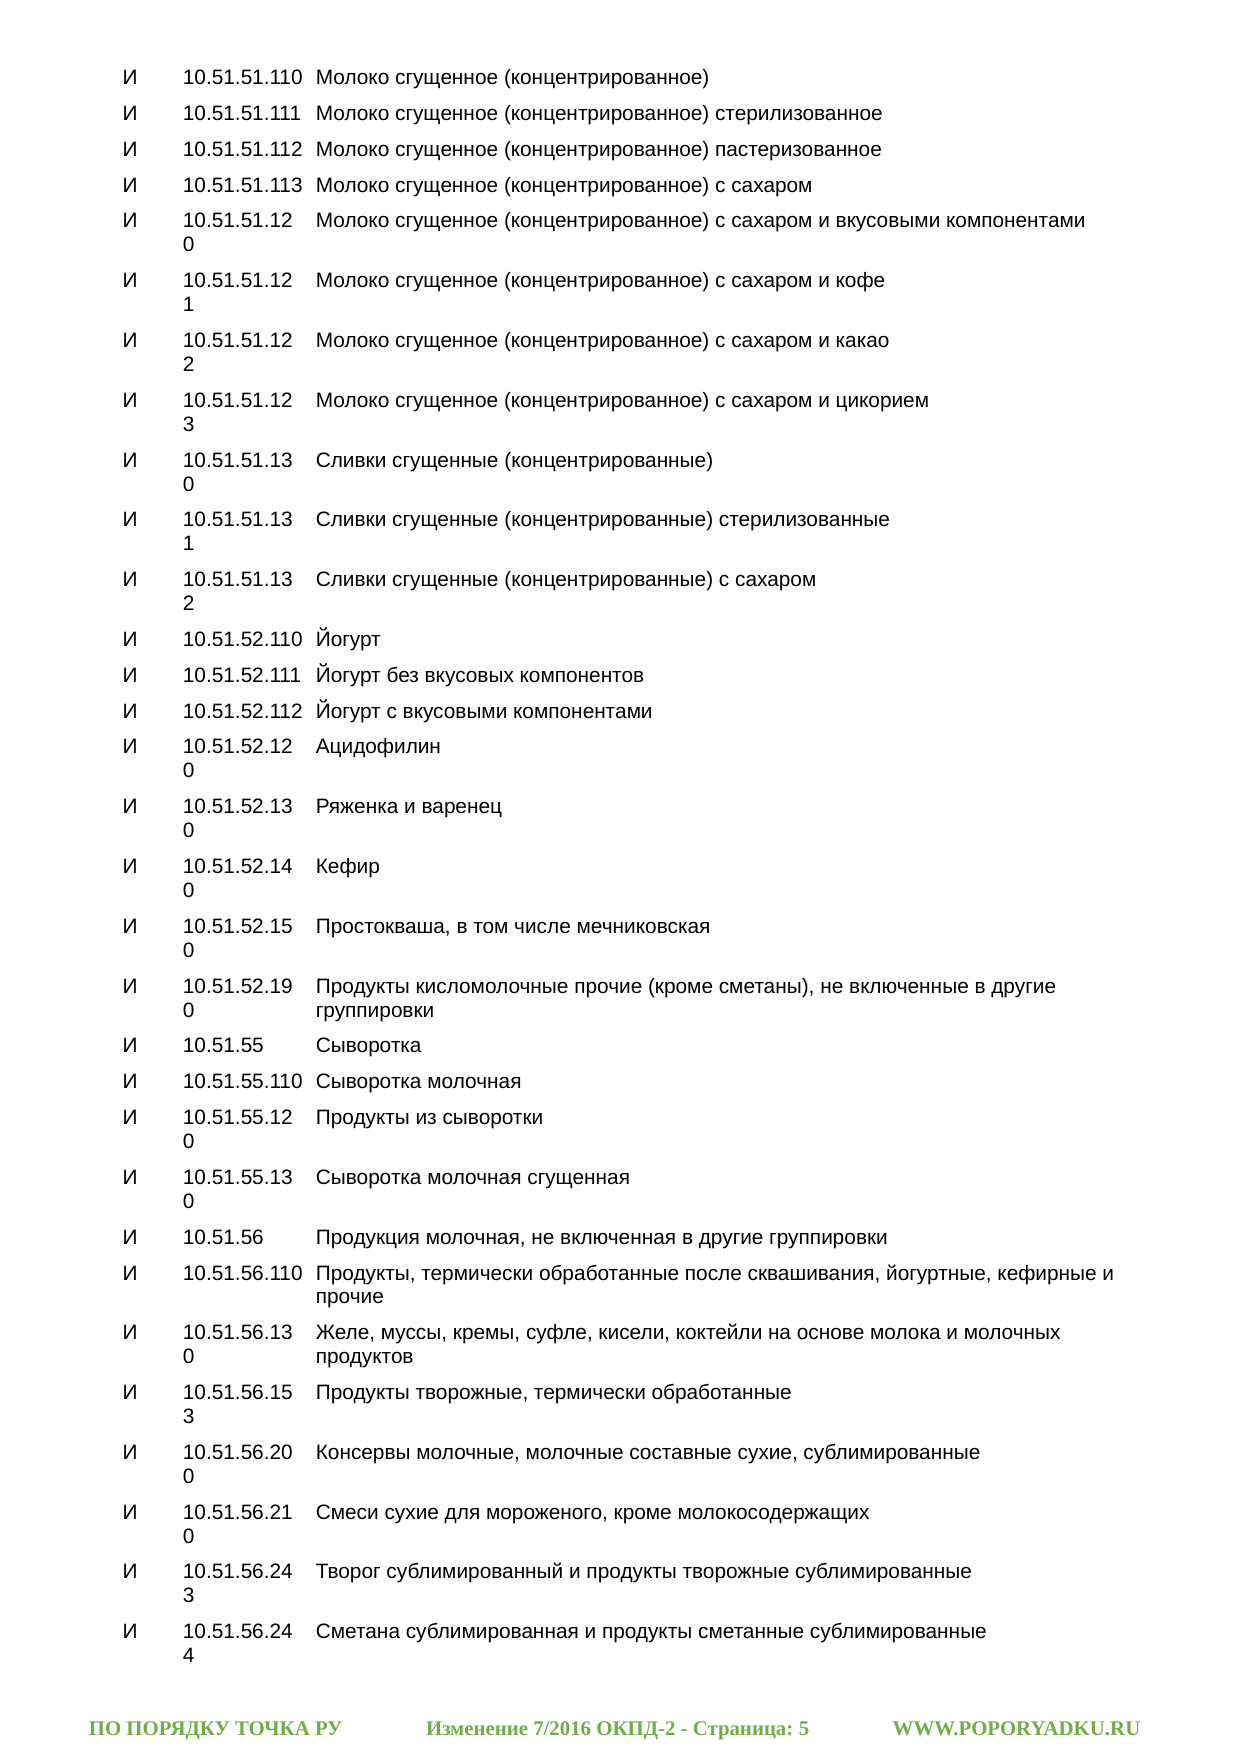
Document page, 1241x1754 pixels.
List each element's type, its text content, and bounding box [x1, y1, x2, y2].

table_cell И [83, 693, 177, 728]
table_cell 10.51.52.110 [177, 621, 309, 657]
table_cell И [83, 1434, 177, 1494]
table_cell И [83, 561, 177, 621]
table_cell Желе, муссы, кремы, суфле, кисели, коктейли на основе молока и молочных продуктов [310, 1314, 1146, 1374]
table_cell И [83, 908, 177, 968]
table_cell И [83, 729, 177, 788]
table_cell 10.51.51.110 [177, 59, 309, 95]
table_cell 10.51.55.110 [177, 1063, 309, 1099]
table_cell И [83, 788, 177, 848]
table_cell 10.51.51.131 [177, 501, 309, 561]
table_cell 10.51.51.120 [177, 203, 309, 262]
table_cell И [83, 1613, 177, 1673]
table_cell 10.51.56.210 [177, 1494, 309, 1553]
table_cell 10.51.52.190 [177, 968, 309, 1027]
table_cell 10.51.51.132 [177, 561, 309, 621]
table_cell 10.51.52.120 [177, 729, 309, 788]
table_cell И [83, 968, 177, 1027]
table_cell И [83, 1159, 177, 1219]
table_cell И [83, 1219, 177, 1254]
table_cell 10.51.51.122 [177, 322, 309, 382]
table_cell 10.51.56.200 [177, 1434, 309, 1494]
table_cell Сливки сгущенные (концентрированные) стерилизованные [310, 501, 1146, 561]
table_cell 10.51.56.243 [177, 1554, 309, 1613]
table_cell Молоко сгущенное (концентрированное) пастеризованное [310, 131, 1146, 167]
table_cell И [83, 1314, 177, 1374]
table_cell Сливки сгущенные (концентрированные) с сахаром [310, 561, 1146, 621]
table_cell И [83, 167, 177, 202]
table_cell 10.51.56 [177, 1219, 309, 1254]
table_cell 10.51.51.111 [177, 95, 309, 131]
table_cell Молоко сгущенное (концентрированное) с сахаром и вкусовыми компонентами [310, 203, 1146, 262]
table_cell 10.51.55.130 [177, 1159, 309, 1219]
table_cell Кефир [310, 848, 1146, 908]
table_cell И [83, 322, 177, 382]
table_cell И [83, 1099, 177, 1159]
table_cell Простокваша, в том числе мечниковская [310, 908, 1146, 968]
table_cell И [83, 95, 177, 131]
table_cell Молоко сгущенное (концентрированное) с сахаром и кофе [310, 262, 1146, 322]
table_cell 10.51.51.112 [177, 131, 309, 167]
table_cell И [83, 131, 177, 167]
table_cell 10.51.52.150 [177, 908, 309, 968]
table_cell Сметана сублимированная и продукты сметанные сублимированные [310, 1613, 1146, 1673]
table_cell 10.51.51.123 [177, 382, 309, 442]
table_cell И [83, 203, 177, 262]
table_cell Продукты кисломолочные прочие (кроме сметаны), не включенные в другие группировки [310, 968, 1146, 1027]
table_cell Сыворотка [310, 1028, 1146, 1063]
table_cell Сыворотка молочная сгущенная [310, 1159, 1146, 1219]
table_cell 10.51.51.121 [177, 262, 309, 322]
table_cell И [83, 621, 177, 657]
table_cell И [83, 1554, 177, 1613]
table_cell 10.51.56.110 [177, 1255, 309, 1314]
table_cell Творог сублимированный и продукты творожные сублимированные [310, 1554, 1146, 1613]
table_cell 10.51.56.244 [177, 1613, 309, 1673]
table_cell И [83, 1028, 177, 1063]
table_cell 10.51.51.130 [177, 442, 309, 501]
table_cell 10.51.52.111 [177, 657, 309, 693]
table_cell Молоко сгущенное (концентрированное) с сахаром и цикорием [310, 382, 1146, 442]
table_cell И [83, 442, 177, 501]
table_cell И [83, 657, 177, 693]
table_cell И [83, 59, 177, 95]
table_cell 10.51.52.112 [177, 693, 309, 728]
table_cell И [83, 382, 177, 442]
table_cell Йогурт [310, 621, 1146, 657]
table_cell Сливки сгущенные (концентрированные) [310, 442, 1146, 501]
table_cell Продукты из сыворотки [310, 1099, 1146, 1159]
table_cell Молоко сгущенное (концентрированное) с сахаром [310, 167, 1146, 202]
table_cell И [83, 262, 177, 322]
table_cell И [83, 1255, 177, 1314]
table_cell Йогурт без вкусовых компонентов [310, 657, 1146, 693]
table_cell 10.51.55 [177, 1028, 309, 1063]
table_cell Смеси сухие для мороженого, кроме молокосодержащих [310, 1494, 1146, 1553]
table_cell И [83, 848, 177, 908]
table_cell Продукты творожные, термически обработанные [310, 1374, 1146, 1434]
table_cell Йогурт с вкусовыми компонентами [310, 693, 1146, 728]
table_cell Молоко сгущенное (концентрированное) с сахаром и какао [310, 322, 1146, 382]
table_cell Сыворотка молочная [310, 1063, 1146, 1099]
table_cell Ряженка и варенец [310, 788, 1146, 848]
table_cell Продукты, термически обработанные после сквашивания, йогуртные, кефирные и прочие [310, 1255, 1146, 1314]
table_cell 10.51.56.130 [177, 1314, 309, 1374]
table_cell 10.51.56.153 [177, 1374, 309, 1434]
table_cell И [83, 1374, 177, 1434]
table_cell И [83, 501, 177, 561]
table_cell Молоко сгущенное (концентрированное) стерилизованное [310, 95, 1146, 131]
table_cell Молоко сгущенное (концентрированное) [310, 59, 1146, 95]
table_cell 10.51.52.140 [177, 848, 309, 908]
table_cell 10.51.55.120 [177, 1099, 309, 1159]
table_cell Консервы молочные, молочные составные сухие, сублимированные [310, 1434, 1146, 1494]
table_cell И [83, 1494, 177, 1553]
table_cell И [83, 1063, 177, 1099]
table_cell Ацидофилин [310, 729, 1146, 788]
table_cell Продукция молочная, не включенная в другие группировки [310, 1219, 1146, 1254]
table_cell 10.51.51.113 [177, 167, 309, 202]
table_cell 10.51.52.130 [177, 788, 309, 848]
